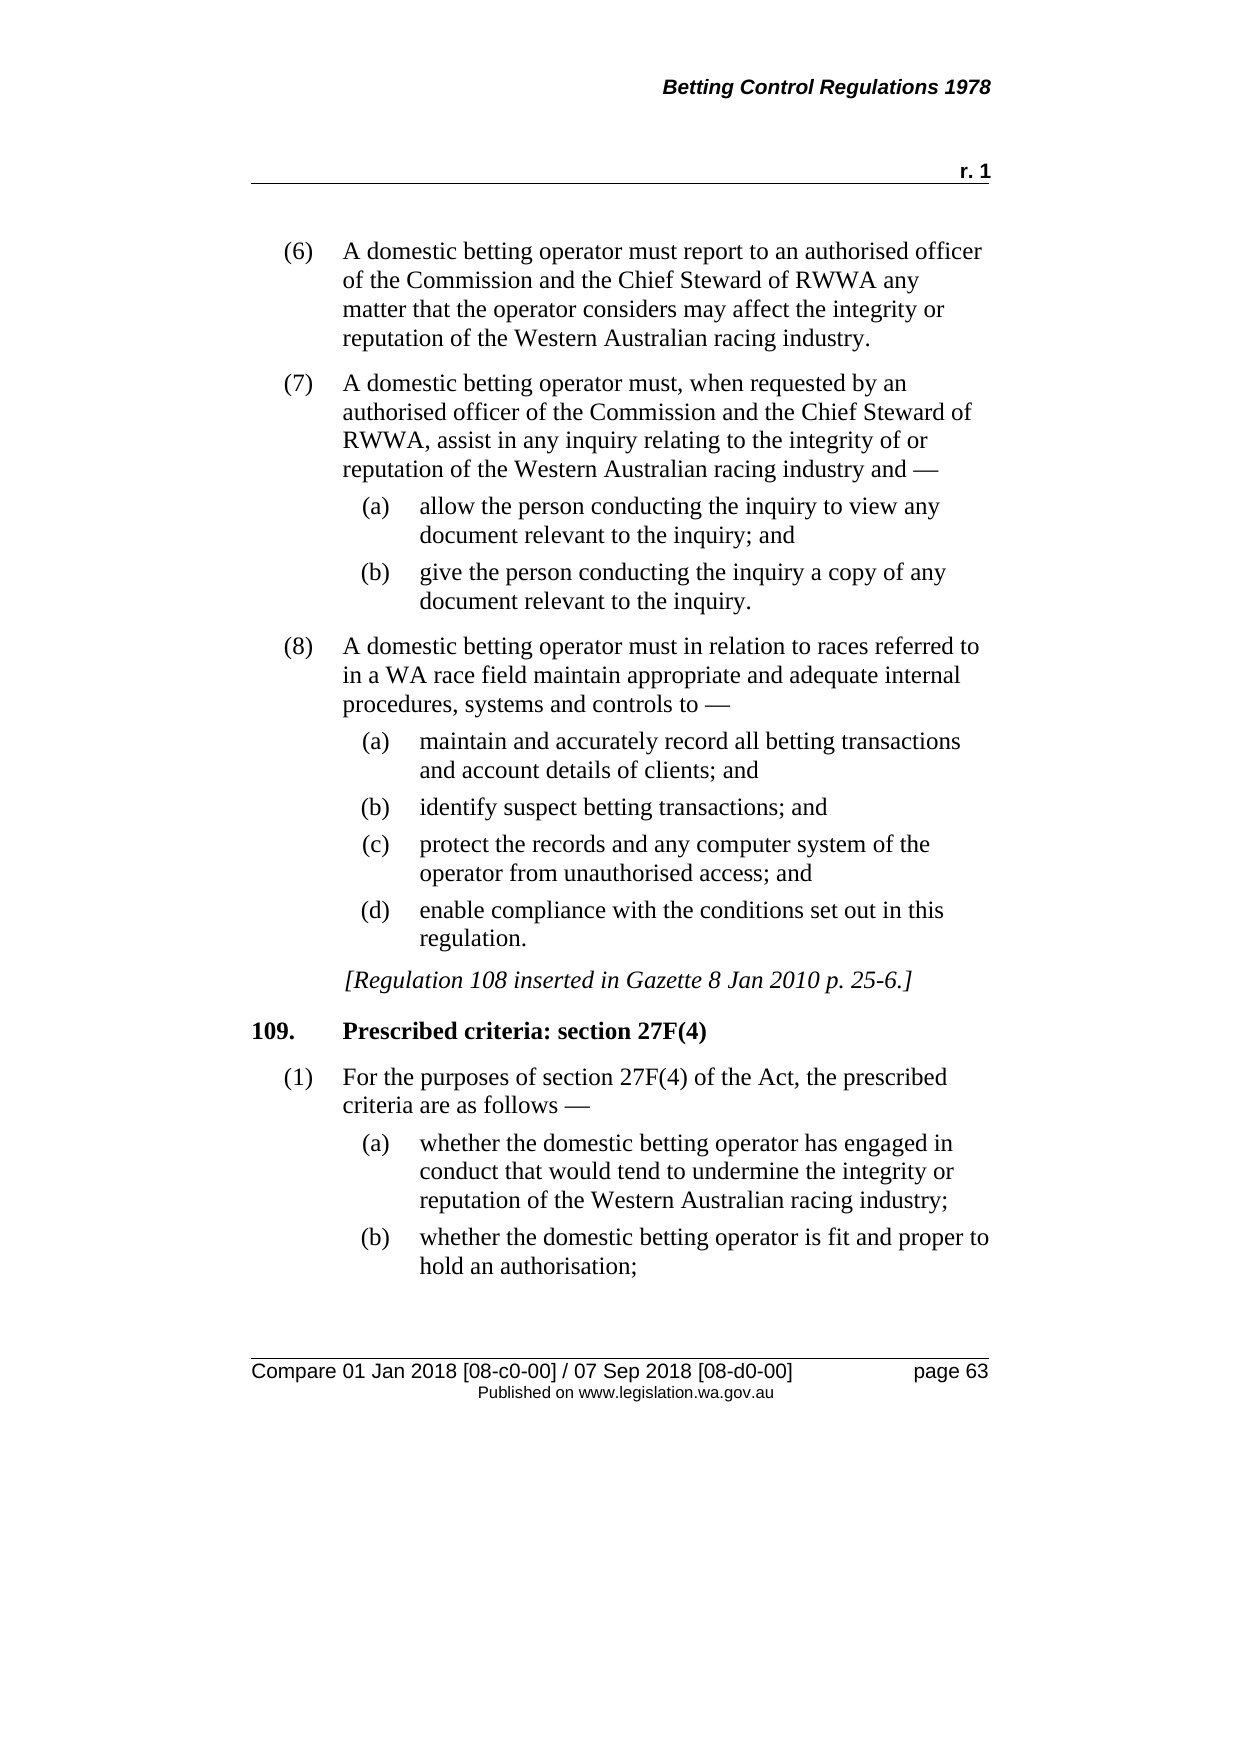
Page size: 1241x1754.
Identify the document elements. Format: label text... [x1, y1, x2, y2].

text (7) A domestic betting operator must, when requested by an authorised officer of the Commission and the Chief Steward of RWWA, assist in any inquiry relating to the integrity of or reputation of the Western Australian racing industry and — [251, 368, 989, 483]
text (c) protect the records and any computer system of the operator from unauthorised access; and [251, 829, 989, 886]
text (b) identify suspect betting transactions; and [251, 792, 989, 821]
text [Regulation 108 inserted in Gazette 8 Jan 2010 p. 25-6.] [251, 965, 989, 993]
text (1) For the purposes of section 27F(4) of the Act, the prescribed criteria are as follows — [251, 1062, 989, 1119]
text (b) whether the domestic betting operator is fit and proper to hold an authorisation; [251, 1222, 989, 1280]
text (a) whether the domestic betting operator has engaged in conduct that would tend to undermine the integrity or reputation of the Western Australian racing industry; [251, 1128, 989, 1214]
text (a) allow the person conducting the inquiry to view any document relevant to the inquiry; and [251, 491, 989, 549]
text (6) A domestic betting operator must report to an authorised officer of the Commission and the Chief Steward of RWWA any matter that the operator considers may affect the integrity or reputation of the Western Australian racing industry. [251, 236, 989, 351]
text (b) give the person conducting the inquiry a copy of any document relevant to the inquiry. [251, 557, 989, 615]
text (a) maintain and accurately record all betting transactions and account details of clients; and [251, 726, 989, 783]
text (d) enable compliance with the conditions set out in this regulation. [251, 895, 989, 952]
text (8) A domestic betting operator must in relation to races referred to in a WA race field maintain appropriate and adequate internal procedures, systems and controls to — [251, 631, 989, 718]
subtitle 109. Prescribed criteria: section 27F(4) [251, 1016, 989, 1045]
